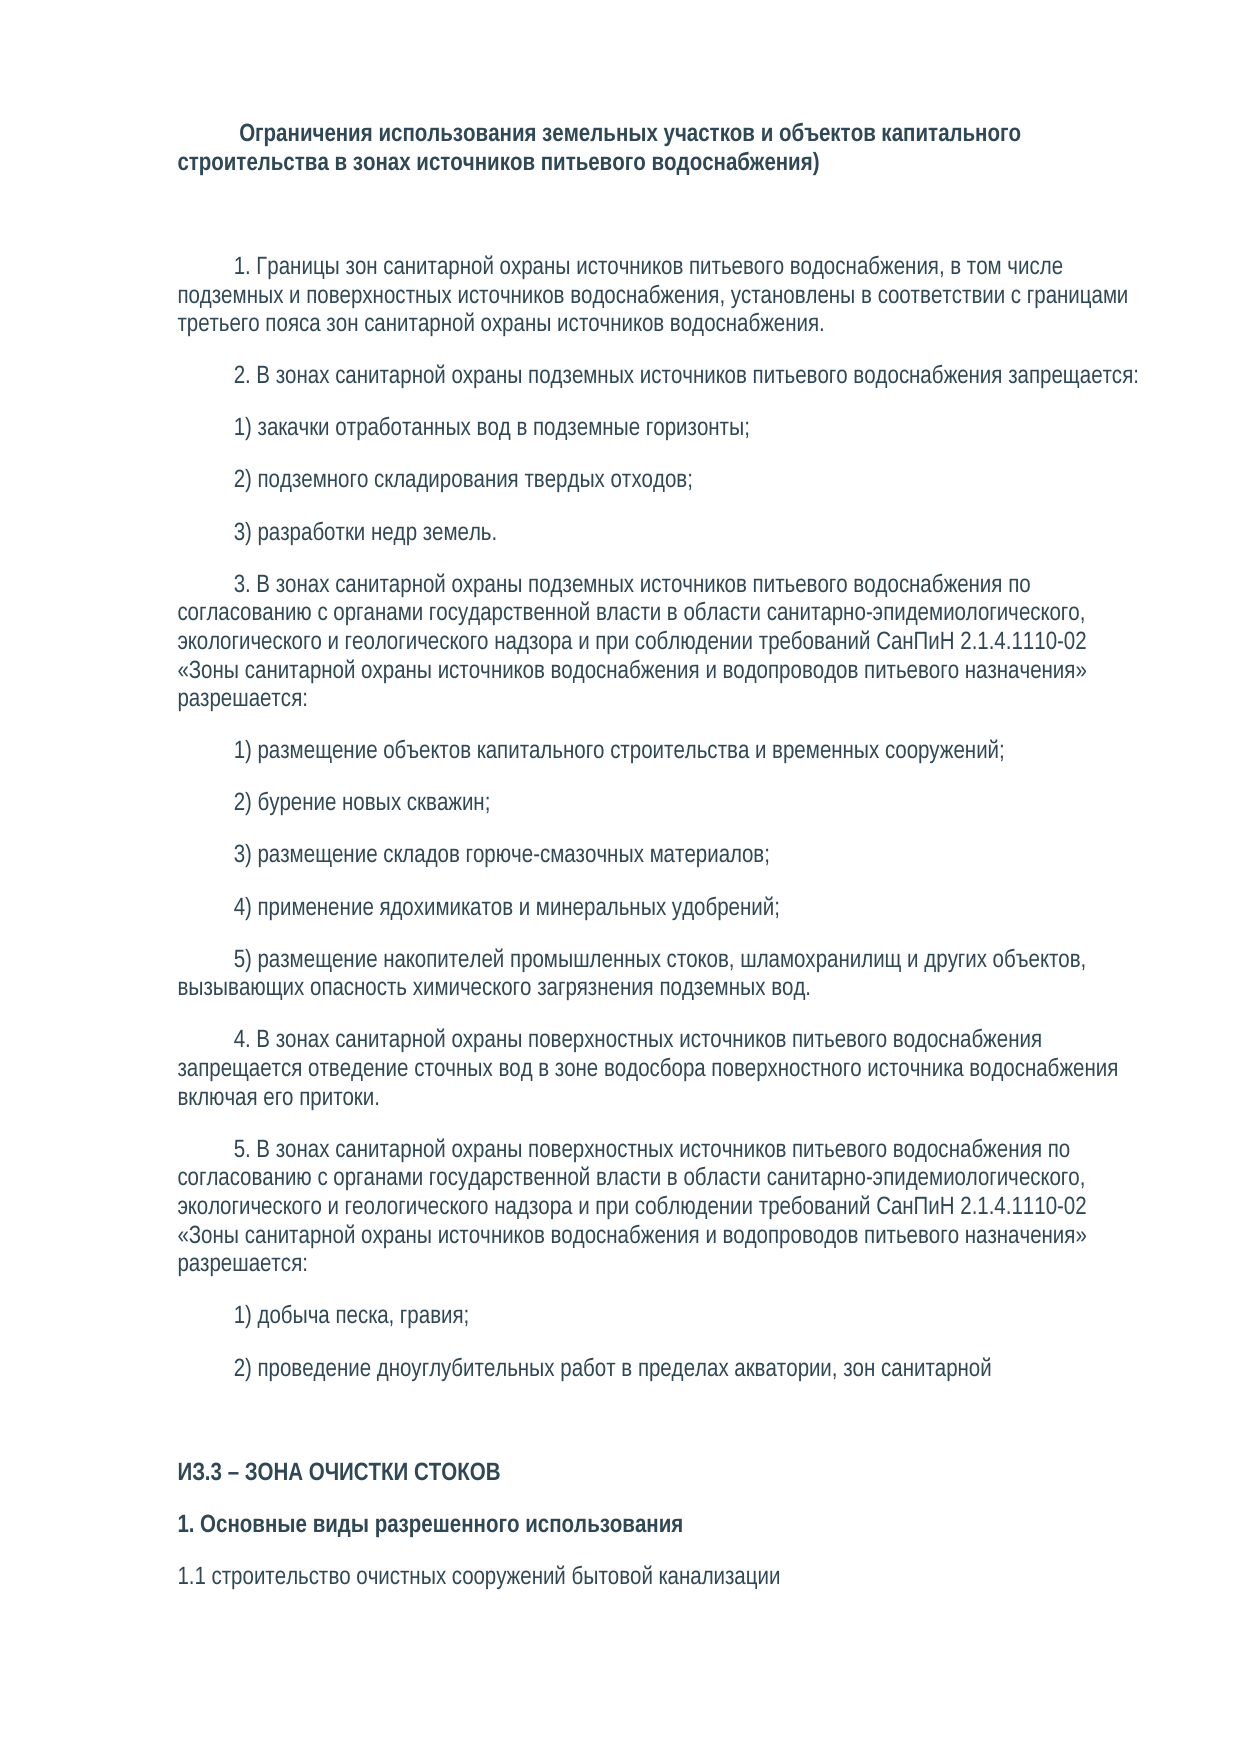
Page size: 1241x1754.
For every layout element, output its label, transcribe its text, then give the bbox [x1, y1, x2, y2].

text 1.1 строительство очистных сооружений бытовой канализации [177, 1561, 1152, 1589]
text 1) добыча песка, гравия; [177, 1300, 1152, 1329]
text 1. Границы зон санитарной охраны источников питьевого водоснабжения, в том числе подземных и поверхностных источников водоснабжения, установлены в соответствии с границами третьего пояса зон санитарной охраны источников водоснабжения. [177, 251, 1152, 337]
text 5. В зонах санитарной охраны поверхностных источников питьевого водоснабжения по согласованию с органами государственной власти в области санитарно-эпидемиологического, экологического и геологического надзора и при соблюдении требований СанПиН 2.1.4.1110-02 «Зоны санитарной охраны источников водоснабжения и водопроводов питьевого назначения» разрешается: [177, 1134, 1152, 1277]
text 2. В зонах санитарной охраны подземных источников питьевого водоснабжения запрещается: [177, 360, 1152, 389]
text ИЗ.3 – ЗОНА ОЧИСТКИ СТОКОВ [177, 1457, 1152, 1485]
text 3) разработки недр земель. [177, 517, 1152, 545]
text 5) размещение накопителей промышленных стоков, шламохранилищ и других объектов, вызывающих опасность химического загрязнения подземных вод. [177, 944, 1152, 1001]
text 4) применение ядохимикатов и минеральных удобрений; [177, 892, 1152, 920]
text 1) закачки отработанных вод в подземные горизонты; [177, 412, 1152, 441]
text 2) проведение дноуглубительных работ в пределах акватории, зон санитарной [177, 1352, 1152, 1381]
text 2) бурение новых скважин; [177, 787, 1152, 816]
text 4. В зонах санитарной охраны поверхностных источников питьевого водоснабжения запрещается отведение сточных вод в зоне водосбора поверхностного источника водоснабжения включая его притоки. [177, 1024, 1152, 1110]
text Ограничения использования земельных участков и объектов капитального строительства в зонах источников питьевого водоснабжения) [177, 118, 1152, 175]
text 3) размещение складов горюче-смазочных материалов; [177, 839, 1152, 868]
text 3. В зонах санитарной охраны подземных источников питьевого водоснабжения по согласованию с органами государственной власти в области санитарно-эпидемиологического, экологического и геологического надзора и при соблюдении требований СанПиН 2.1.4.1110-02 «Зоны санитарной охраны источников водоснабжения и водопроводов питьевого назначения» разрешается: [177, 569, 1152, 712]
text 1) размещение объектов капитального строительства и временных сооружений; [177, 735, 1152, 764]
text 2) подземного складирования твердых отходов; [177, 464, 1152, 493]
text 1. Основные виды разрешенного использования [177, 1509, 1152, 1537]
